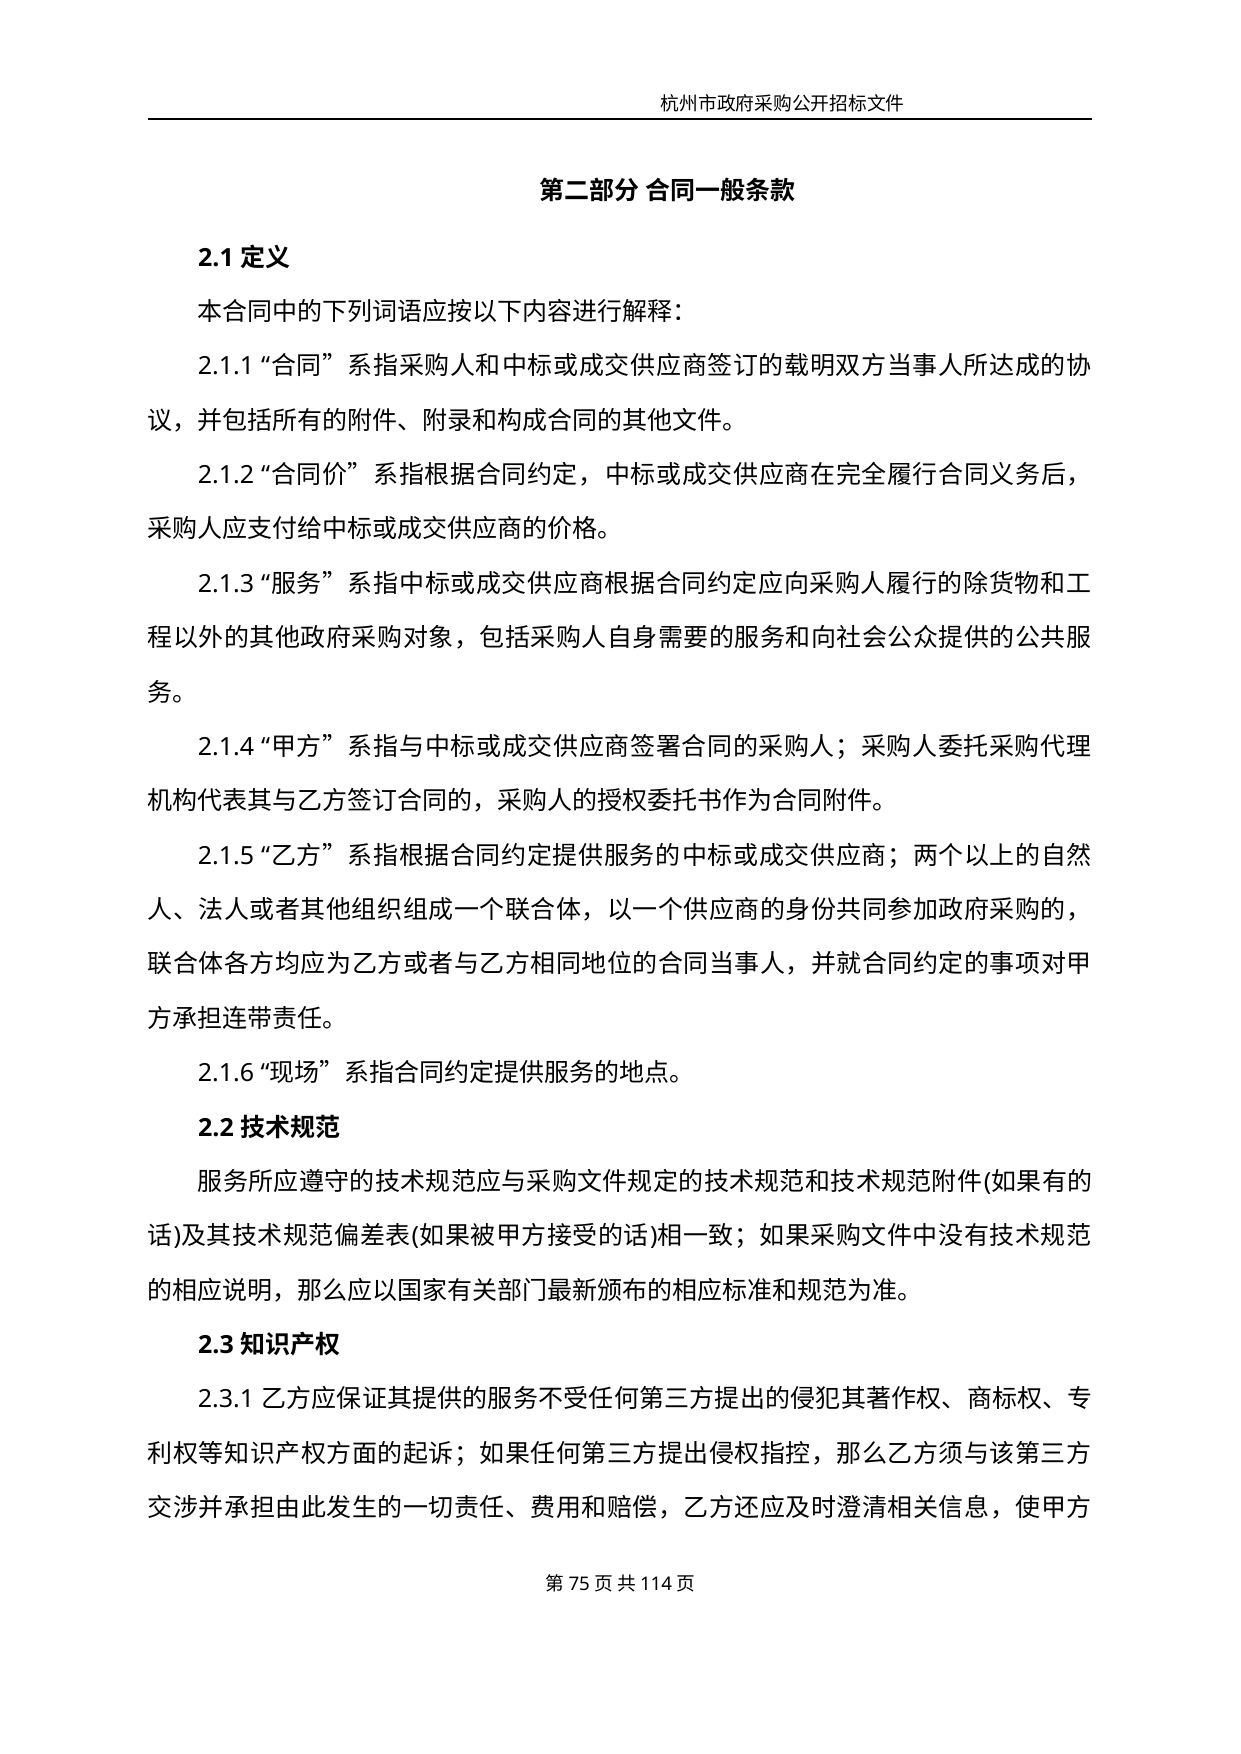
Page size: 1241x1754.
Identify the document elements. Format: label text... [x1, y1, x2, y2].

text 2.1.2 “合同价”系指根据合同约定，中标或成交供应商在完全履行合同义务后，采购人应支付给中标或成交供应商的价格。 [148, 454, 1092, 545]
text 2.1.4 “甲方”系指与中标或成交供应商签署合同的采购人；采购人委托采购代理机构代表其与乙方签订合同的，采购人的授权委托书作为合同附件。 [148, 726, 1092, 817]
text 第二部分 合同一般条款 [191, 170, 1092, 206]
text 2.1.6 “现场”系指合同约定提供服务的地点。 [148, 1053, 1092, 1089]
text 2.1.1 “合同”系指采购人和中标或成交供应商签订的载明双方当事人所达成的协议，并包括所有的附件、附录和构成合同的其他文件。 [148, 346, 1092, 436]
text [148, 1379, 1092, 1524]
text 本合同中的下列词语应按以下内容进行解释： [148, 291, 1092, 328]
text 2.2 技术规范 [148, 1107, 1092, 1143]
text 2.1 定义 [148, 237, 1092, 273]
text 2.3 知识产权 [148, 1324, 1092, 1361]
text 2.1.5 “乙方”系指根据合同约定提供服务的中标或成交供应商；两个以上的自然人、法人或者其他组织组成一个联合体，以一个供应商的身份共同参加政府采购的，联合体各方均应为乙方或者与乙方相同地位的合同当事人，并就合同约定的事项对甲方承担连带责任。 [148, 835, 1092, 1034]
text 2.1.3 “服务”系指中标或成交供应商根据合同约定应向采购人履行的除货物和工程以外的其他政府采购对象，包括采购人自身需要的服务和向社会公众提供的公共服务。 [148, 563, 1092, 708]
text 服务所应遵守的技术规范应与采购文件规定的技术规范和技术规范附件(如果有的话)及其技术规范偏差表(如果被甲方接受的话)相一致；如果采购文件中没有技术规范的相应说明，那么应以国家有关部门最新颁布的相应标准和规范为准。 [148, 1161, 1092, 1306]
